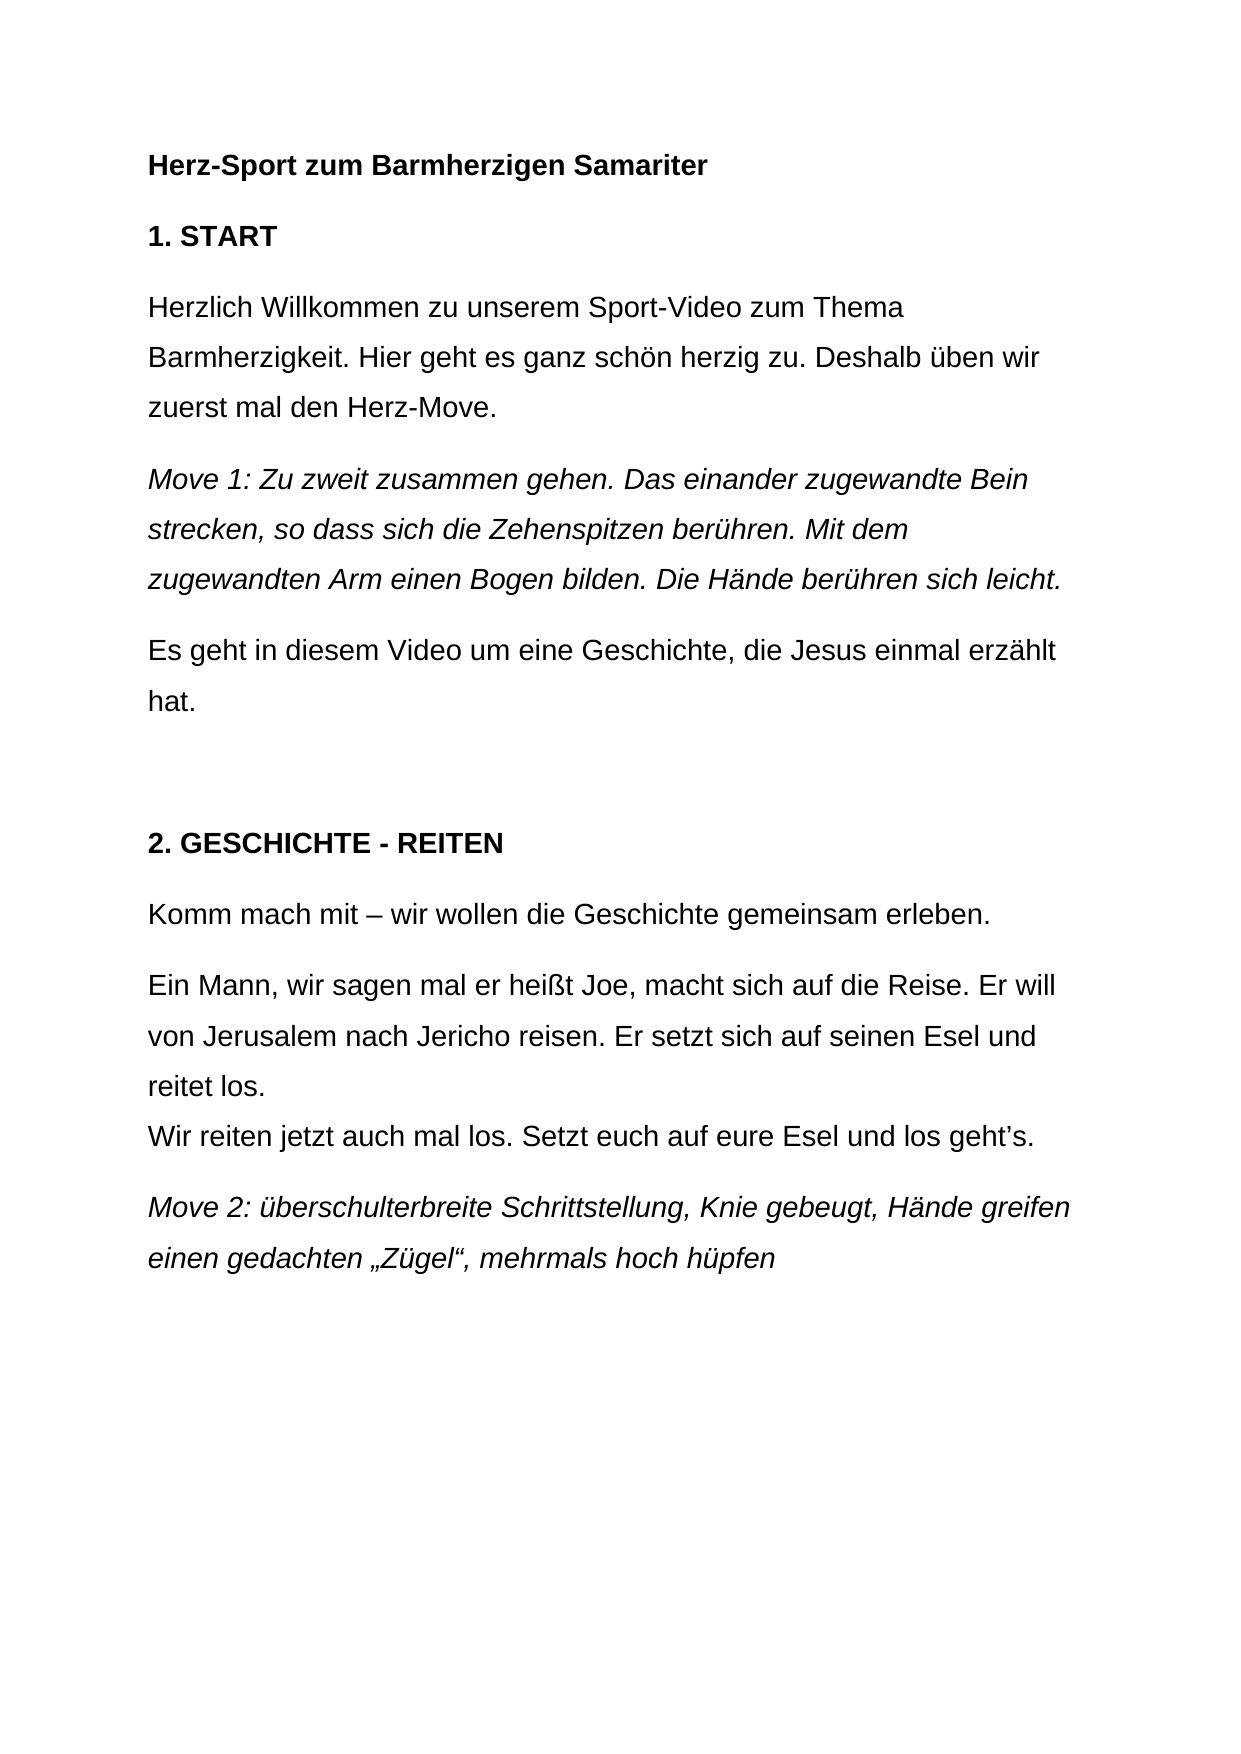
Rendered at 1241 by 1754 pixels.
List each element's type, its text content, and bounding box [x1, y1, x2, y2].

text 2. GESCHICHTE - REITEN [148, 826, 1093, 859]
text Komm mach mit – wir wollen die Geschichte gemeinsam erleben. [148, 897, 1093, 931]
text Herzlich Willkommen zu unserem Sport-Video zum Thema Barmherzigkeit. Hier geht es ganz schön herzig zu. Deshalb üben wir zuerst mal den Herz-Move. [148, 290, 1093, 424]
text Move 2: überschulterbreite Schrittstellung, Knie gebeugt, Hände greifen einen gedachten „Zügel“, mehrmals hoch hüpfen [148, 1190, 1093, 1274]
text Move 1: Zu zweit zusammen gehen. Das einander zugewandte Bein strecken, so dass sich die Zehenspitzen berühren. Mit dem zugewandten Arm einen Bogen bilden. Die Hände berühren sich leicht. [148, 462, 1093, 596]
text Ein Mann, wir sagen mal er heißt Joe, macht sich auf die Reise. Er will von Jerusalem nach Jericho reisen. Er setzt sich auf seinen Esel und reitet los. Wir reiten jetzt auch mal los. Setzt euch auf eure Esel und los geht’s. [148, 968, 1093, 1153]
text Es geht in diesem Video um eine Geschichte, die Jesus einmal erzählt hat. [148, 633, 1093, 717]
text 1. START [148, 219, 1093, 252]
text Herz-Sport zum Barmherzigen Samariter [148, 148, 1093, 181]
